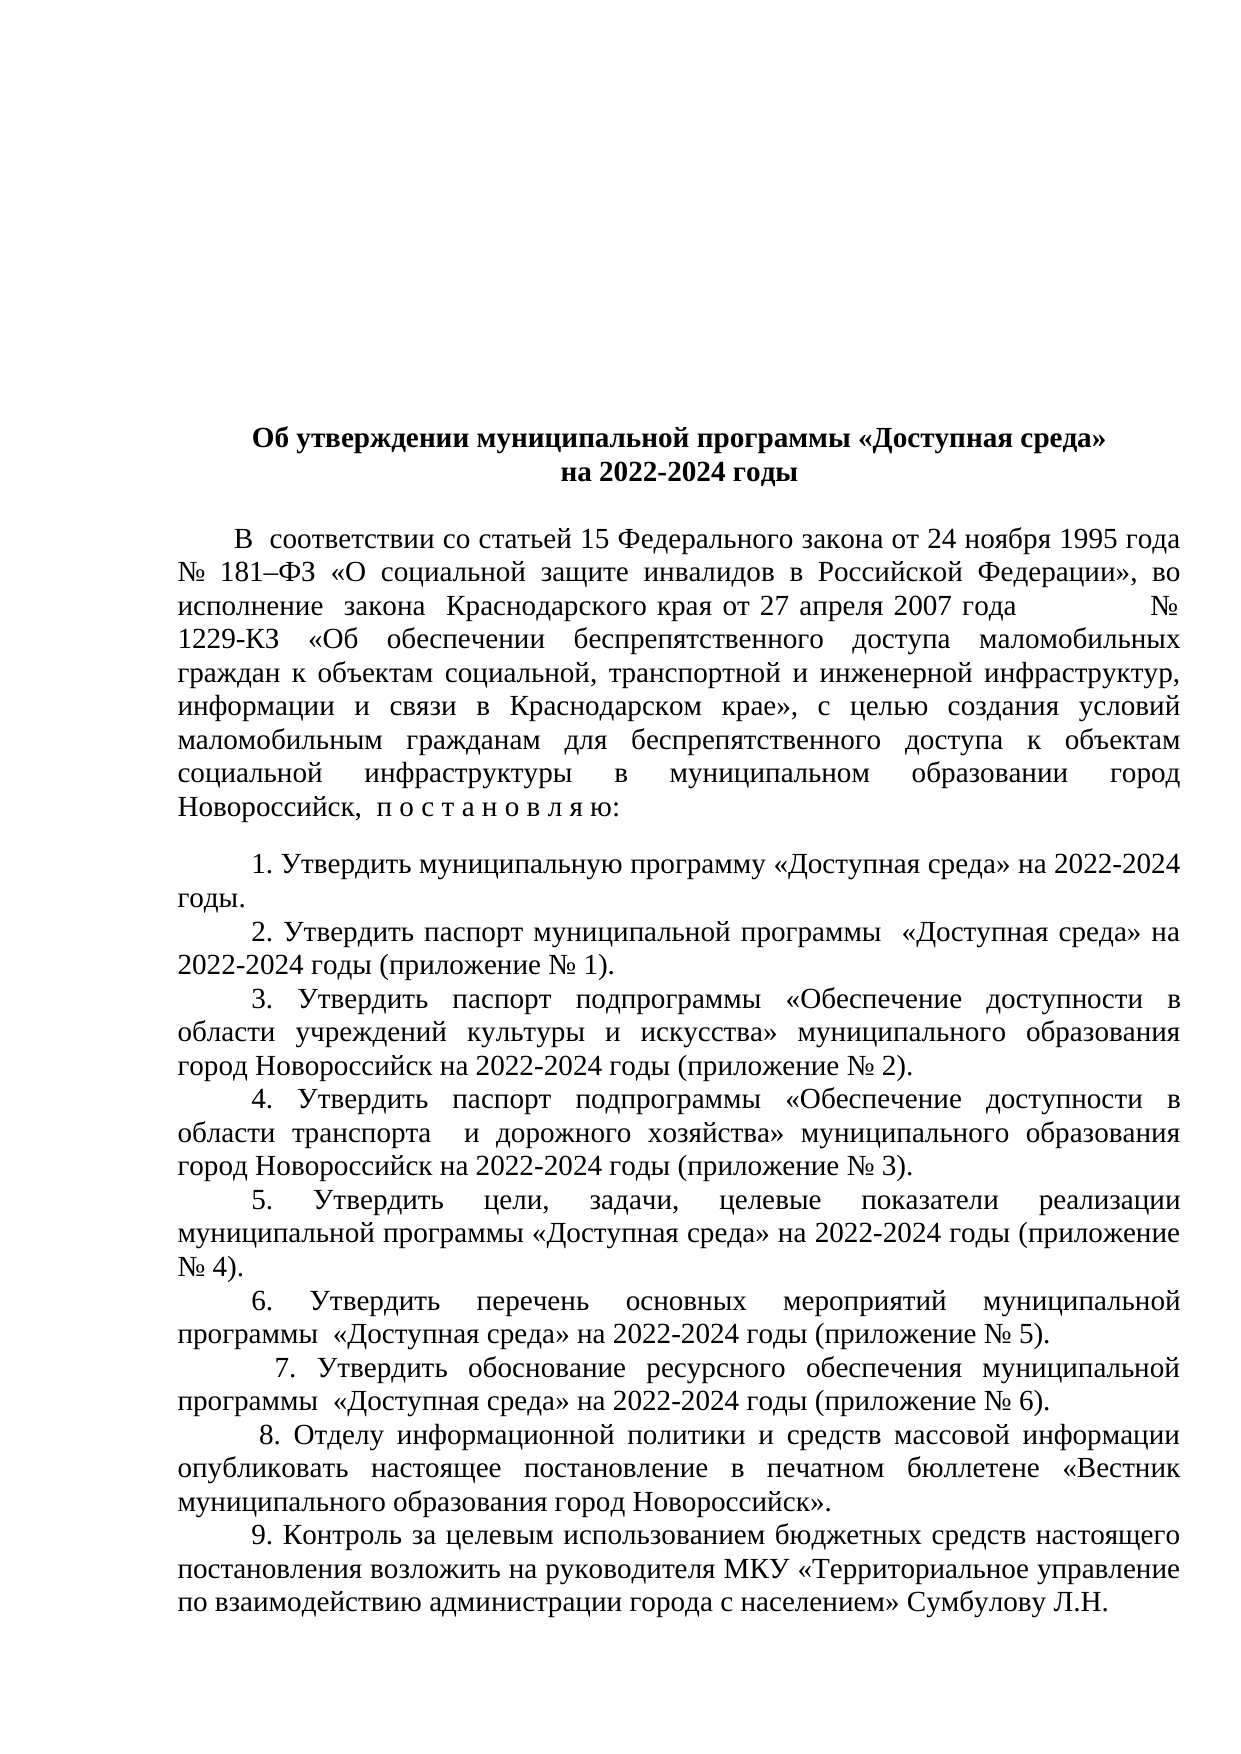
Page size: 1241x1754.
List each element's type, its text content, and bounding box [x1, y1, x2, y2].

text 4. Утвердить паспорт подпрограммы «Обеспечение доступности в области транспорта и дорожного хозяйства» муниципального образования город Новороссийск на 2022-2024 годы (приложение № 3). [177, 1081, 1181, 1182]
text В соответствии со статьей 15 Федерального закона от 24 ноября 1995 года № 181–ФЗ «О социальной защите инвалидов в Российской Федерации», во исполнение закона Краснодарского края от 27 апреля 2007 года № 1229-КЗ «Об обеспечении беспрепятственного доступа маломобильных граждан к объектам социальной, транспортной и инженерной инфраструктур, информации и связи в Краснодарском крае», с целью создания условий маломобильным гражданам для беспрепятственного доступа к объектам социальной инфраструктуры в муниципальном образовании город Новороссийск, п о с т а н о в л я ю: [177, 521, 1181, 823]
text 8. Отделу информационной политики и средств массовой информации опубликовать настоящее постановление в печатном бюллетене «Вестник муниципального образования город Новороссийск». [177, 1417, 1181, 1517]
text 9. Контроль за целевым использованием бюджетных средств настоящего постановления возложить на руководителя МКУ «Территориальное управление по взаимодействию администрации города с населением» Сумбулову Л.Н. [177, 1517, 1181, 1618]
title 2. Утвердить паспорт муниципальной программы «Доступная среда» на 2022-2024 годы (приложение № 1). [177, 914, 1181, 981]
text на 2022-2024 годы [177, 454, 1181, 487]
list 7. Утвердить обоснование ресурсного обеспечения муниципальной программы «Доступная среда» на 2022-2024 годы (приложение № 6). [177, 1350, 1181, 1417]
text 5. Утвердить цели, задачи, целевые показатели реализации муниципальной программы «Доступная среда» на 2022-2024 годы (приложение № 4). [177, 1182, 1181, 1283]
text Об утверждении муниципальной программы «Доступная среда» [177, 420, 1181, 454]
text 1. Утвердить муниципальную программу «Доступная среда» на 2022-2024 годы. [177, 847, 1181, 914]
title 3. Утвердить паспорт подпрограммы «Обеспечение доступности в области учреждений культуры и искусства» муниципального образования город Новороссийск на 2022-2024 годы (приложение № 2). [177, 981, 1181, 1081]
list 6. Утвердить перечень основных мероприятий муниципальной программы «Доступная среда» на 2022-2024 годы (приложение № 5). [177, 1283, 1181, 1350]
